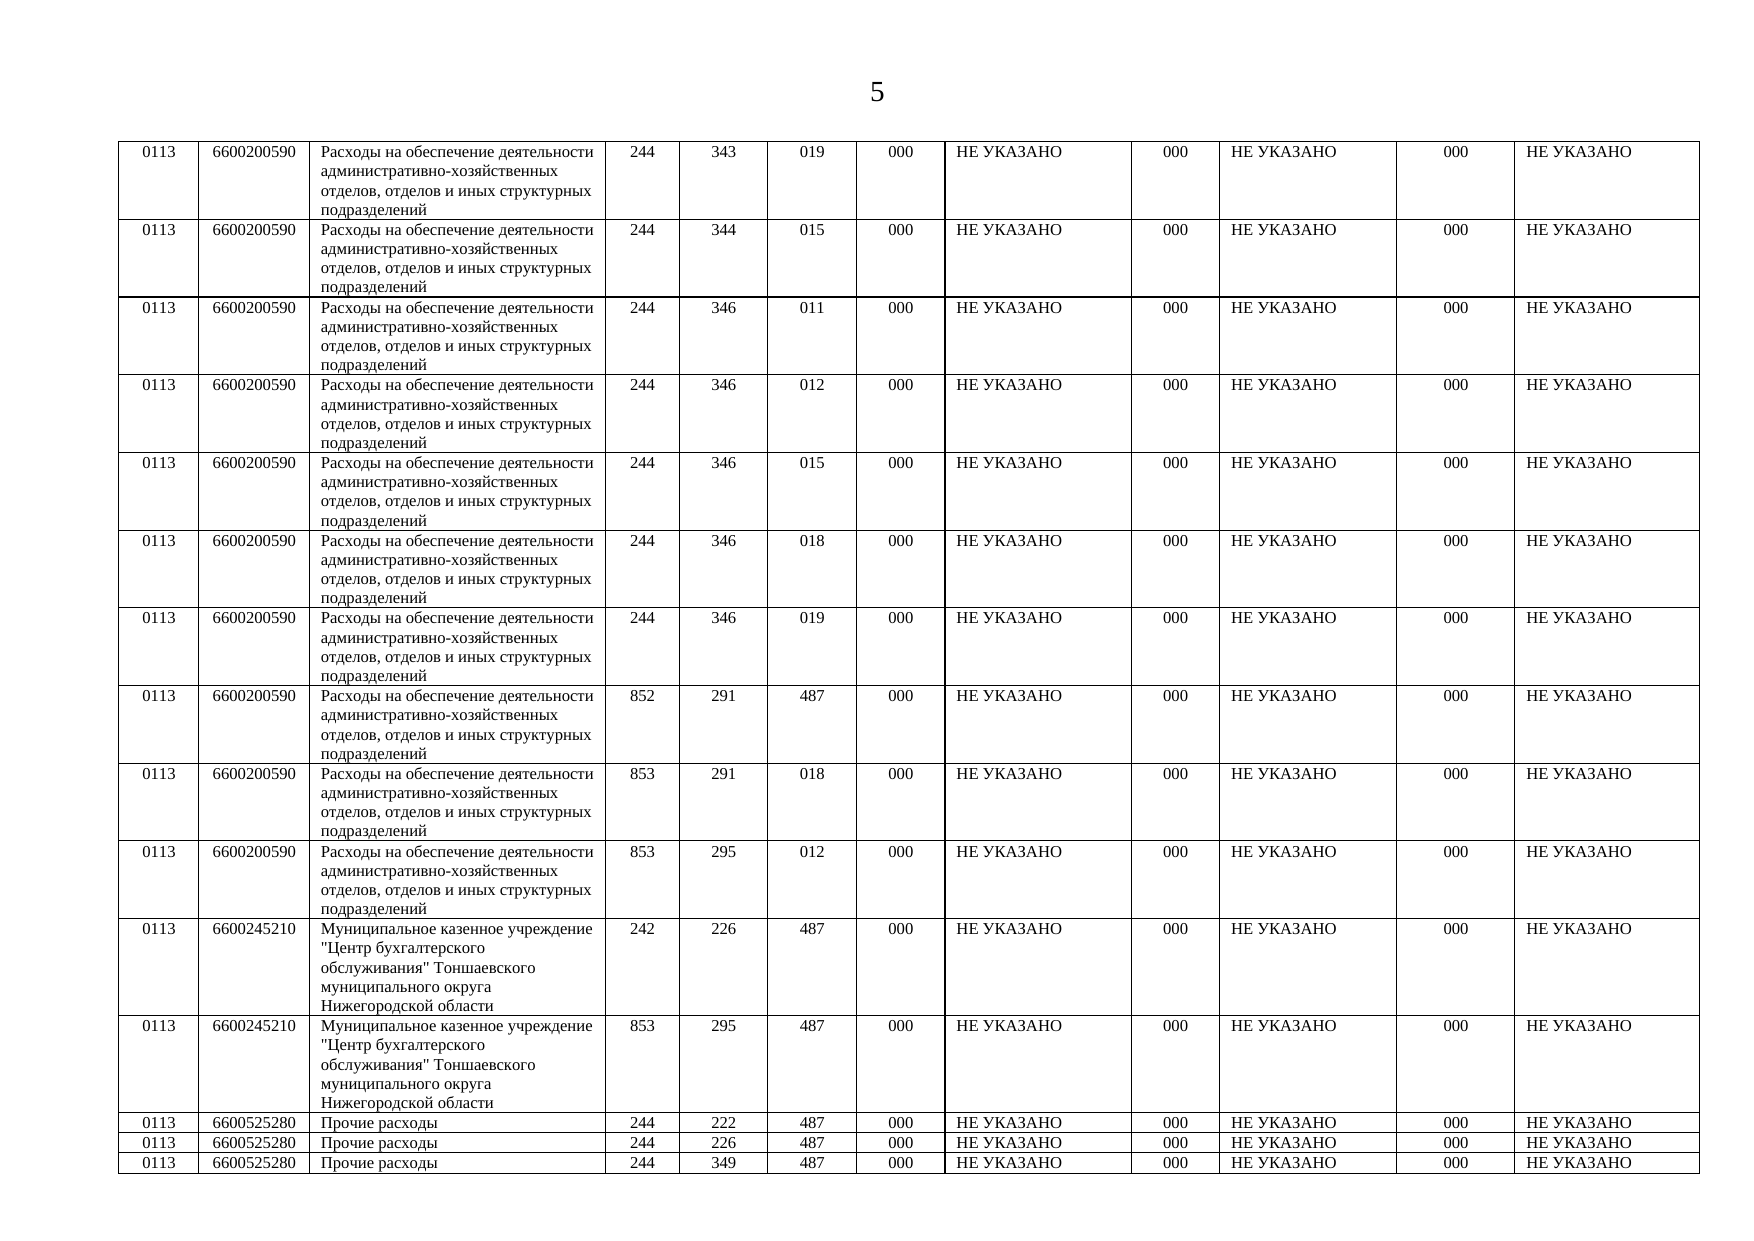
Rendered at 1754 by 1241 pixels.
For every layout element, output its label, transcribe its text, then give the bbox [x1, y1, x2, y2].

table_cell 349 [680, 1153, 767, 1172]
table_cell НЕ УКАЗАНО [946, 142, 1131, 219]
table_cell НЕ УКАЗАНО [946, 608, 1131, 685]
table_cell 019 [768, 142, 856, 219]
table_cell 244 [606, 608, 679, 685]
table_cell 0113 [119, 531, 198, 607]
table_cell 222 [680, 1113, 767, 1132]
table_cell Расходы на обеспечение деятельности административно-хозяйственных отделов, отделов и иных структурных подразделений [310, 220, 605, 296]
table_cell 011 [768, 298, 856, 374]
table_cell НЕ УКАЗАНО [946, 1133, 1131, 1152]
table_cell 343 [680, 142, 767, 219]
table_cell 295 [680, 1016, 767, 1112]
table_cell НЕ УКАЗАНО [1515, 841, 1699, 918]
table_cell НЕ УКАЗАНО [1220, 1016, 1396, 1112]
table_cell Расходы на обеспечение деятельности административно-хозяйственных отделов, отделов и иных структурных подразделений [310, 841, 605, 918]
table_cell 000 [857, 686, 944, 763]
table_cell 487 [768, 1113, 856, 1132]
table_cell 0113 [119, 220, 198, 296]
table_cell 000 [857, 841, 944, 918]
table_cell НЕ УКАЗАНО [1220, 919, 1396, 1015]
table_cell 346 [680, 298, 767, 374]
table_cell НЕ УКАЗАНО [1515, 919, 1699, 1015]
table_cell 000 [1397, 764, 1514, 840]
table_cell 000 [1397, 531, 1514, 607]
table_cell 000 [1397, 841, 1514, 918]
table_cell 019 [768, 608, 856, 685]
table_cell 000 [1132, 531, 1219, 607]
table_cell НЕ УКАЗАНО [1220, 608, 1396, 685]
table_cell 000 [857, 531, 944, 607]
table_cell 242 [606, 919, 679, 1015]
table_cell НЕ УКАЗАНО [946, 764, 1131, 840]
table_cell 487 [768, 1153, 856, 1172]
table_cell 244 [606, 142, 679, 219]
table_cell 0113 [119, 1133, 198, 1152]
table_cell 000 [1397, 220, 1514, 296]
table_cell 487 [768, 1016, 856, 1112]
table_cell 000 [857, 1113, 944, 1132]
table_cell 000 [1132, 375, 1219, 452]
table_cell НЕ УКАЗАНО [946, 686, 1131, 763]
table_cell 000 [1132, 220, 1219, 296]
table_cell НЕ УКАЗАНО [1220, 1133, 1396, 1152]
table_cell 000 [1132, 142, 1219, 219]
table_cell 000 [1132, 453, 1219, 529]
table_cell НЕ УКАЗАНО [1220, 531, 1396, 607]
table_cell 000 [1397, 142, 1514, 219]
table_cell 000 [1132, 1153, 1219, 1172]
table_cell 0113 [119, 375, 198, 452]
table_cell Расходы на обеспечение деятельности административно-хозяйственных отделов, отделов и иных структурных подразделений [310, 375, 605, 452]
table_cell НЕ УКАЗАНО [1515, 453, 1699, 529]
table_cell 244 [606, 375, 679, 452]
table_cell 853 [606, 764, 679, 840]
table_cell НЕ УКАЗАНО [1220, 220, 1396, 296]
table_cell Расходы на обеспечение деятельности административно-хозяйственных отделов, отделов и иных структурных подразделений [310, 531, 605, 607]
table_cell 000 [1397, 1133, 1514, 1152]
table_cell 000 [857, 764, 944, 840]
table_cell 346 [680, 531, 767, 607]
table_cell НЕ УКАЗАНО [1515, 1016, 1699, 1112]
table_cell НЕ УКАЗАНО [1515, 142, 1699, 219]
table_cell 6600245210 [199, 919, 309, 1015]
table_cell НЕ УКАЗАНО [946, 220, 1131, 296]
table_cell НЕ УКАЗАНО [946, 453, 1131, 529]
table_cell 000 [1397, 375, 1514, 452]
table_cell НЕ УКАЗАНО [1220, 1153, 1396, 1172]
table_cell НЕ УКАЗАНО [1220, 453, 1396, 529]
table_cell 000 [1132, 1133, 1219, 1152]
table_cell 0113 [119, 686, 198, 763]
table_cell 000 [857, 375, 944, 452]
table_cell 6600200590 [199, 686, 309, 763]
table_cell 0113 [119, 841, 198, 918]
table_cell 000 [857, 1133, 944, 1152]
table_cell 6600525280 [199, 1133, 309, 1152]
table_cell 244 [606, 1153, 679, 1172]
table_cell НЕ УКАЗАНО [1515, 375, 1699, 452]
table_cell 0113 [119, 1016, 198, 1112]
table_cell 853 [606, 1016, 679, 1112]
table_cell Прочие расходы [310, 1133, 605, 1152]
table_cell 244 [606, 220, 679, 296]
table_cell 0113 [119, 1113, 198, 1132]
table_cell 6600200590 [199, 608, 309, 685]
table_cell НЕ УКАЗАНО [1515, 1133, 1699, 1152]
table_cell 244 [606, 298, 679, 374]
table_cell НЕ УКАЗАНО [1515, 608, 1699, 685]
table_cell 244 [606, 453, 679, 529]
table_cell 244 [606, 1113, 679, 1132]
table_cell 000 [857, 298, 944, 374]
table_cell 6600200590 [199, 531, 309, 607]
table_cell 487 [768, 919, 856, 1015]
table_cell НЕ УКАЗАНО [946, 1113, 1131, 1132]
table_cell 000 [857, 220, 944, 296]
table_cell Расходы на обеспечение деятельности административно-хозяйственных отделов, отделов и иных структурных подразделений [310, 764, 605, 840]
table_cell 346 [680, 608, 767, 685]
table_cell 000 [1397, 686, 1514, 763]
table_cell 6600525280 [199, 1113, 309, 1132]
table_cell 226 [680, 919, 767, 1015]
table_cell 000 [1397, 453, 1514, 529]
table_cell НЕ УКАЗАНО [1220, 1113, 1396, 1132]
table_cell 000 [1397, 1113, 1514, 1132]
table_cell НЕ УКАЗАНО [946, 1153, 1131, 1172]
table_cell 487 [768, 1133, 856, 1152]
table_cell 487 [768, 686, 856, 763]
table_cell 015 [768, 453, 856, 529]
table_cell 6600200590 [199, 298, 309, 374]
table_cell НЕ УКАЗАНО [946, 298, 1131, 374]
table_cell НЕ УКАЗАНО [946, 919, 1131, 1015]
table_cell НЕ УКАЗАНО [1220, 764, 1396, 840]
table_cell 6600200590 [199, 764, 309, 840]
table_cell 018 [768, 764, 856, 840]
table_cell 000 [1132, 764, 1219, 840]
table_cell 226 [680, 1133, 767, 1152]
table_cell НЕ УКАЗАНО [946, 841, 1131, 918]
table_cell 291 [680, 686, 767, 763]
table_cell 018 [768, 531, 856, 607]
table_cell Прочие расходы [310, 1153, 605, 1172]
table_cell 6600200590 [199, 142, 309, 219]
table_cell 6600200590 [199, 453, 309, 529]
table_cell 244 [606, 1133, 679, 1152]
table_cell 000 [857, 919, 944, 1015]
table_cell 0113 [119, 764, 198, 840]
table_cell 000 [857, 453, 944, 529]
table_cell 000 [1132, 1113, 1219, 1132]
table_cell 6600245210 [199, 1016, 309, 1112]
table_cell НЕ УКАЗАНО [1220, 686, 1396, 763]
table_cell НЕ УКАЗАНО [1220, 298, 1396, 374]
table_cell 000 [1397, 1153, 1514, 1172]
table_cell 344 [680, 220, 767, 296]
table_cell НЕ УКАЗАНО [1515, 1153, 1699, 1172]
table_cell 853 [606, 841, 679, 918]
table_cell 000 [1397, 298, 1514, 374]
table_cell 000 [1132, 1016, 1219, 1112]
table_cell НЕ УКАЗАНО [1515, 764, 1699, 840]
table_cell 244 [606, 531, 679, 607]
table_cell 0113 [119, 142, 198, 219]
table_cell 000 [1397, 1016, 1514, 1112]
table_cell 346 [680, 453, 767, 529]
table_cell 000 [1132, 608, 1219, 685]
table_cell 015 [768, 220, 856, 296]
table_cell НЕ УКАЗАНО [1220, 375, 1396, 452]
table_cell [310, 142, 605, 219]
table_cell НЕ УКАЗАНО [946, 375, 1131, 452]
table_cell Муниципальное казенное учреждение "Центр бухгалтерского обслуживания" Тоншаевского муниципального округа Нижегородской области [310, 919, 605, 1015]
table_cell Расходы на обеспечение деятельности административно-хозяйственных отделов, отделов и иных структурных подразделений [310, 453, 605, 529]
table_cell Прочие расходы [310, 1113, 605, 1132]
table_cell 000 [1132, 841, 1219, 918]
table_cell Муниципальное казенное учреждение "Центр бухгалтерского обслуживания" Тоншаевского муниципального округа Нижегородской области [310, 1016, 605, 1112]
table_cell НЕ УКАЗАНО [946, 1016, 1131, 1112]
table_cell 346 [680, 375, 767, 452]
table_cell 6600525280 [199, 1153, 309, 1172]
table_cell 012 [768, 841, 856, 918]
table_cell 012 [768, 375, 856, 452]
table_cell НЕ УКАЗАНО [1515, 1113, 1699, 1132]
table_cell 0113 [119, 608, 198, 685]
table_cell 0113 [119, 1153, 198, 1172]
table_cell НЕ УКАЗАНО [946, 531, 1131, 607]
table_cell 0113 [119, 453, 198, 529]
table_cell 000 [857, 1153, 944, 1172]
table_cell НЕ УКАЗАНО [1515, 298, 1699, 374]
table_cell 6600200590 [199, 841, 309, 918]
table_cell 000 [1132, 298, 1219, 374]
table_cell 000 [1397, 919, 1514, 1015]
table_cell 6600200590 [199, 220, 309, 296]
table_cell 000 [857, 142, 944, 219]
table_cell Расходы на обеспечение деятельности административно-хозяйственных отделов, отделов и иных структурных подразделений [310, 298, 605, 374]
table_cell 000 [1132, 686, 1219, 763]
table_cell 000 [857, 608, 944, 685]
table_cell 0113 [119, 298, 198, 374]
table_cell 852 [606, 686, 679, 763]
table_cell 000 [1132, 919, 1219, 1015]
table_cell 6600200590 [199, 375, 309, 452]
table_cell 000 [857, 1016, 944, 1112]
table_cell 0113 [119, 919, 198, 1015]
table_cell 000 [1397, 608, 1514, 685]
table_cell Расходы на обеспечение деятельности административно-хозяйственных отделов, отделов и иных структурных подразделений [310, 608, 605, 685]
table_cell НЕ УКАЗАНО [1220, 142, 1396, 219]
table_cell 295 [680, 841, 767, 918]
table_cell НЕ УКАЗАНО [1515, 531, 1699, 607]
table_cell НЕ УКАЗАНО [1515, 220, 1699, 296]
table_cell 291 [680, 764, 767, 840]
table_cell НЕ УКАЗАНО [1220, 841, 1396, 918]
table_cell Расходы на обеспечение деятельности административно-хозяйственных отделов, отделов и иных структурных подразделений [310, 686, 605, 763]
table_cell НЕ УКАЗАНО [1515, 686, 1699, 763]
